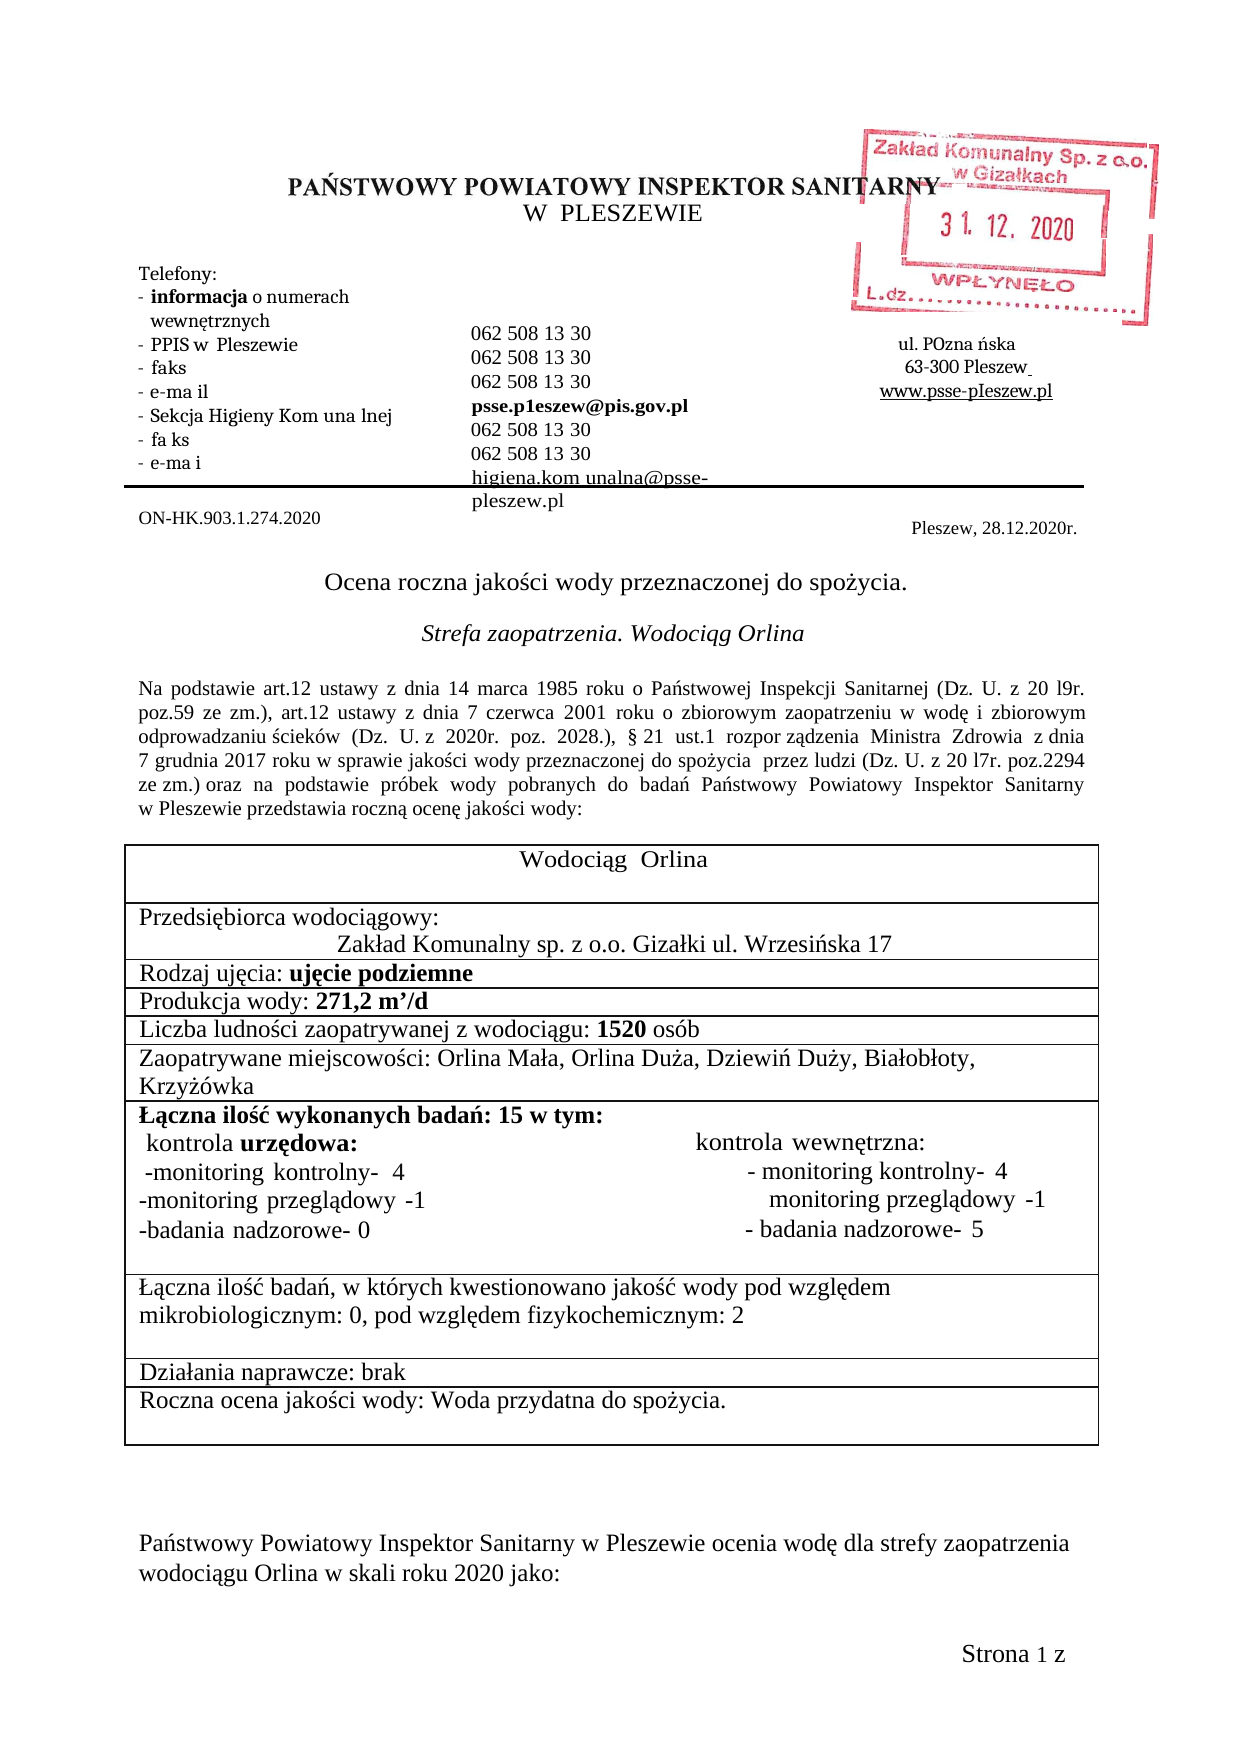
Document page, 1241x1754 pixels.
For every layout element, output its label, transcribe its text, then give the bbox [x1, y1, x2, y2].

table_header Wodociąg Orlina [126, 846, 1098, 902]
table_cell Przedsiębiorca wodociągowy: Zakład Komunalny sp. z o.o. Gizałki ul. Wrzesińska 17 [126, 904, 1098, 959]
text ON-HK.903.1.274.2020 [138, 507, 407, 528]
picture [288, 129, 1147, 312]
text ul. POzna ńska [898, 333, 1111, 355]
text Pleszew, 28.12.2020r. [911, 517, 1111, 539]
list fa ks [137, 428, 407, 451]
text 062 508 13 30 [471, 345, 799, 369]
text 062 508 13 30 [471, 320, 799, 344]
table_cell Działania naprawcze: brak [126, 1359, 1098, 1386]
text 062 508 13 30 [471, 442, 799, 465]
list PPIS w Pleszewie [137, 333, 407, 356]
text 062 508 13 30 [471, 370, 799, 393]
list e-ma il [137, 381, 407, 403]
picture [853, 242, 861, 297]
subtitle Ocena roczna jakości wody przeznaczonej do spożycia. [322, 567, 910, 596]
table_cell Łączna ilość badań, w których kwestionowano jakość wody pod względem mikrobiologicznym: 0, pod względem fizykochemicznym: 2 [126, 1275, 1098, 1357]
list e-ma i [137, 452, 407, 474]
text psse.p1eszew@pis.gov.pl [471, 395, 799, 416]
table_cell Zaopatrywane miejscowości: Orlina Mała, Orlina Duża, Dziewiń Duży, Białobłoty, Krzyżówka [126, 1045, 1098, 1100]
text Na podstawie art.12 ustawy z dnia 14 marca 1985 roku o Państwowej Inspekcji Sanitarnej (Dz. U. z 20 l9r. poz.59 ze zm.), art.12 ustawy z dnia 7 czerwca 2001 roku o zbiorowym zaopatrzeniu w wodę i zbiorowym odprowadzaniu ścieków (Dz. U. z 2020r. poz. 2028.), § 21 ust.1 rozpor ządzenia Ministra Zdrowia z dnia 7 grudnia 2017 roku w sprawie jakości wody przeznaczonej do spożycia przez ludzi (Dz. U. z 20 l7r. poz.2294 ze zm.) oraz na podstawie próbek wody pobranych do badań Państwowy Powiatowy Inspektor Sanitarny w Pleszewie przedstawia roczną ocenę jakości wody: [138, 676, 1086, 820]
picture [901, 227, 910, 255]
table_cell Łączna ilość wykonanych badań: 15 w tym: kontrola urzędowa: kontrola wewnętrzna: -monitoring kontrolny- 4 - monitoring kontrolny- 4 -monitoring przeglądowy -1 monitoring przeglądowy -1 -badania nadzorowe- 0 - badania nadzorowe- 5 [126, 1102, 1098, 1274]
text Telefony: [138, 263, 407, 285]
list faks [137, 357, 407, 380]
text 63-300 Pleszew www.psse-pIeszew.pl [880, 356, 1065, 402]
table_cell Roczna ocena jakości wody: Woda przydatna do spożycia. [126, 1388, 1098, 1444]
text higiena.kom unalna@psse-pleszew.pl [472, 488, 799, 511]
table_cell Produkcja wody: 271,2 m’/d [126, 989, 1098, 1015]
subtitle W PLESZEWIE [315, 198, 910, 227]
list informacja o numerach wewnętrznych [137, 286, 361, 332]
picture [1122, 234, 1153, 326]
subtitle Strefa zaopatrzenia. Wodociqg Orlina [317, 619, 910, 646]
text higiena.kom unalna@psse-pleszew.pl [472, 466, 799, 485]
table_cell Liczba ludności zaopatrywanej z wodociągu: 1520 osób [126, 1017, 1098, 1043]
text 062 508 13 30 [471, 418, 799, 441]
table_cell Rodzaj ujęcia: ujęcie podziemne [126, 960, 1098, 987]
subtitle Państwowy Powiatowy Inspektor Sanitarny w Pleszewie ocenia wodę dla strefy zaopatrzenia wodociągu Orlina w skali roku 2020 jako: [138, 1528, 1111, 1587]
picture [1149, 144, 1159, 219]
list Sekcja Higieny Kom una lnej [137, 404, 407, 427]
